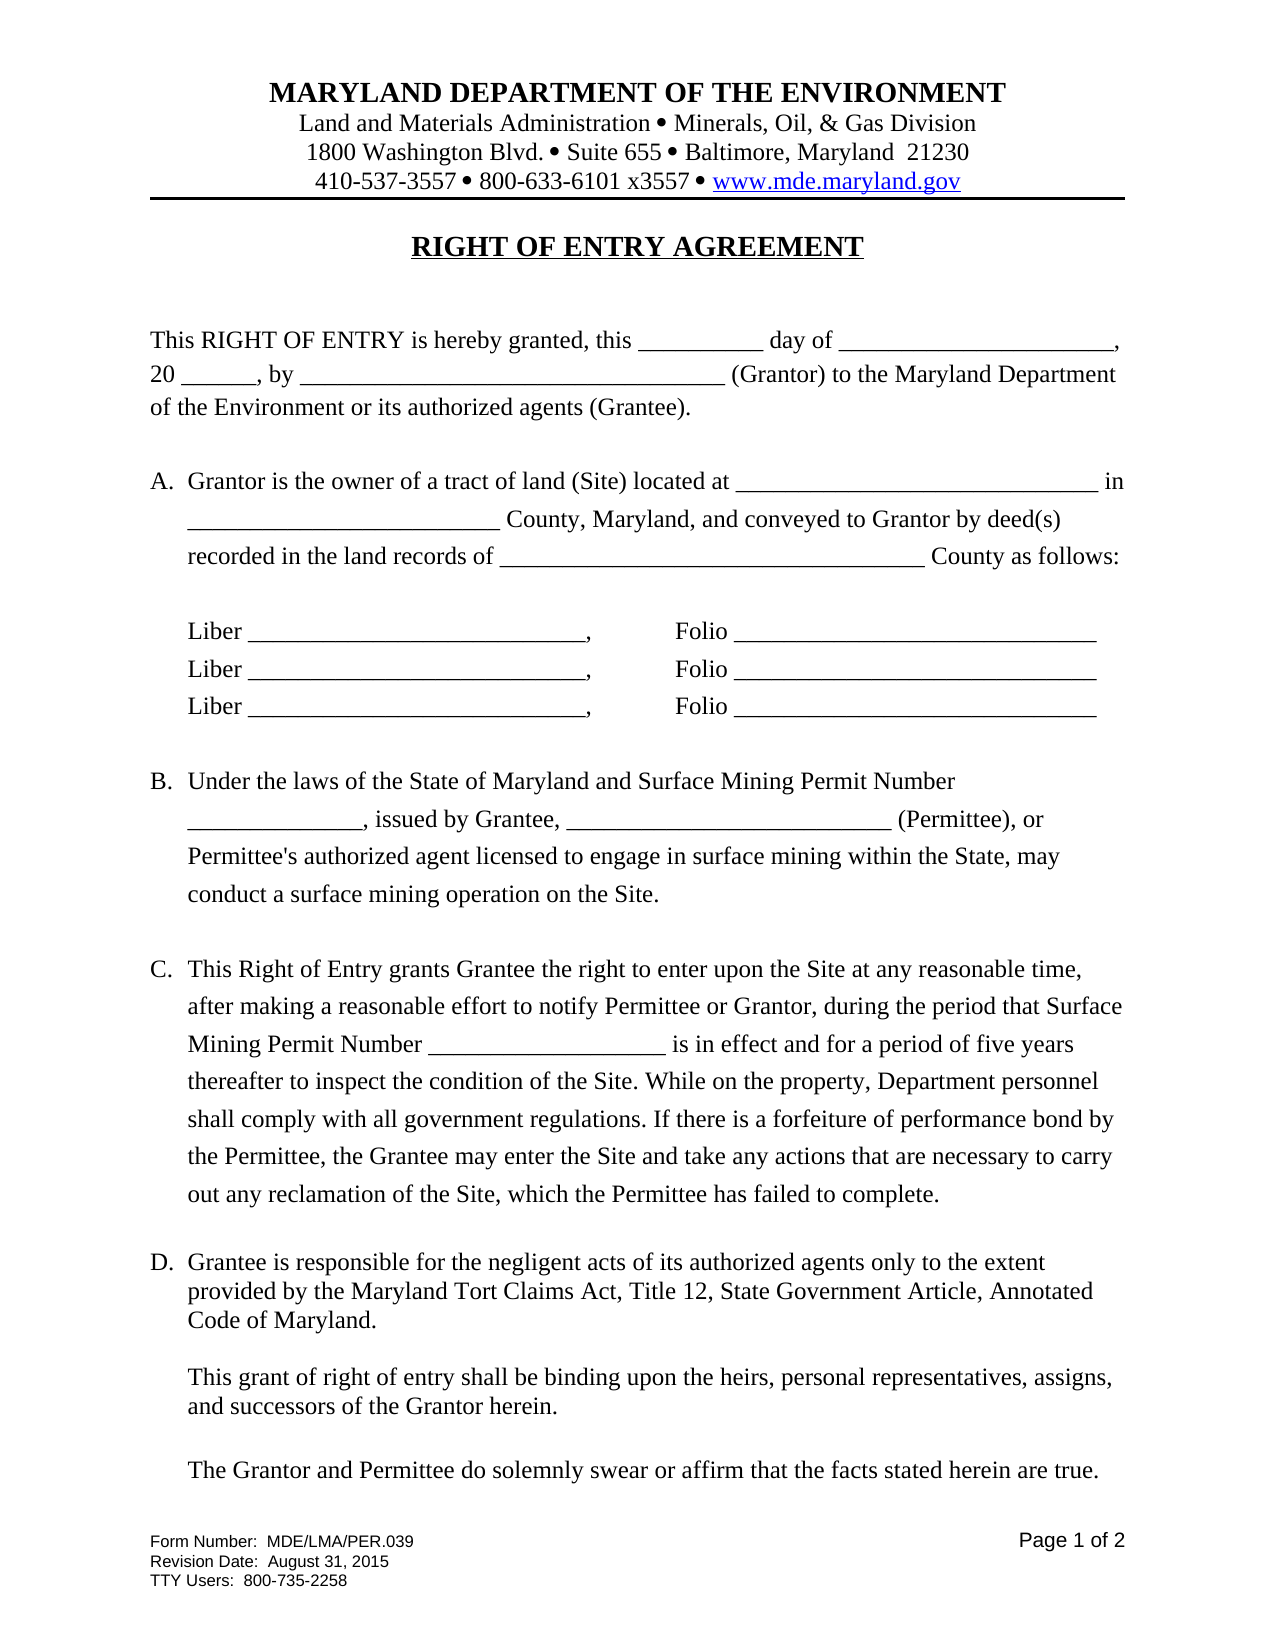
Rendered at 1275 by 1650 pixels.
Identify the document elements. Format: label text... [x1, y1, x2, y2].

text B. Under the laws of the State of Maryland and Surface Mining Permit Number ______________, issued by Grantee, __________________________ (Permittee), or Permittee's authorized agent licensed to engage in surface mining within the State, may conduct a surface mining operation on the Site. [150, 760, 1125, 910]
text Liber ___________________________, Folio _____________________________ [187, 647, 1125, 685]
text D. Grantee is responsible for the negligent acts of its authorized agents only to the extent provided by the Maryland Tort Claims Act, Title 12, State Government Article, Annotated Code of Maryland. [150, 1247, 1125, 1333]
text C. This Right of Entry grants Grantee the right to enter upon the Site at any reasonable time, after making a reasonable effort to notify Permittee or Grantor, during the period that Surface Mining Permit Number ___________________ is in effect and for a period of five years thereafter to inspect the condition of the Site. While on the property, Department personnel shall comply with all government regulations. If there is a forfeiture of performance bond by the Permittee, the Grantee may enter the Site and take any actions that are necessary to carry out any reclamation of the Site, which the Permittee has failed to complete. [150, 947, 1125, 1210]
text This RIGHT OF ENTRY is hereby granted, this __________ day of ______________________, 20 ______, by __________________________________ (Grantor) to the Maryland Department of the Environment or its authorized agents (Grantee). [150, 322, 1125, 422]
text This grant of right of entry shall be binding upon the heirs, personal representatives, assigns, and successors of the Grantor herein. [150, 1362, 1125, 1420]
text RIGHT OF ENTRY AGREEMENT [150, 229, 1125, 262]
text Liber ___________________________, Folio _____________________________ [187, 610, 1125, 647]
text A. Grantor is the owner of a tract of land (Site) located at _____________________________ in _________________________ County, Maryland, and conveyed to Grantor by deed(s) recorded in the land records of __________________________________ County as follows: [150, 460, 1125, 572]
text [150, 1448, 1125, 1486]
text Liber ___________________________, Folio _____________________________ [187, 685, 1125, 722]
